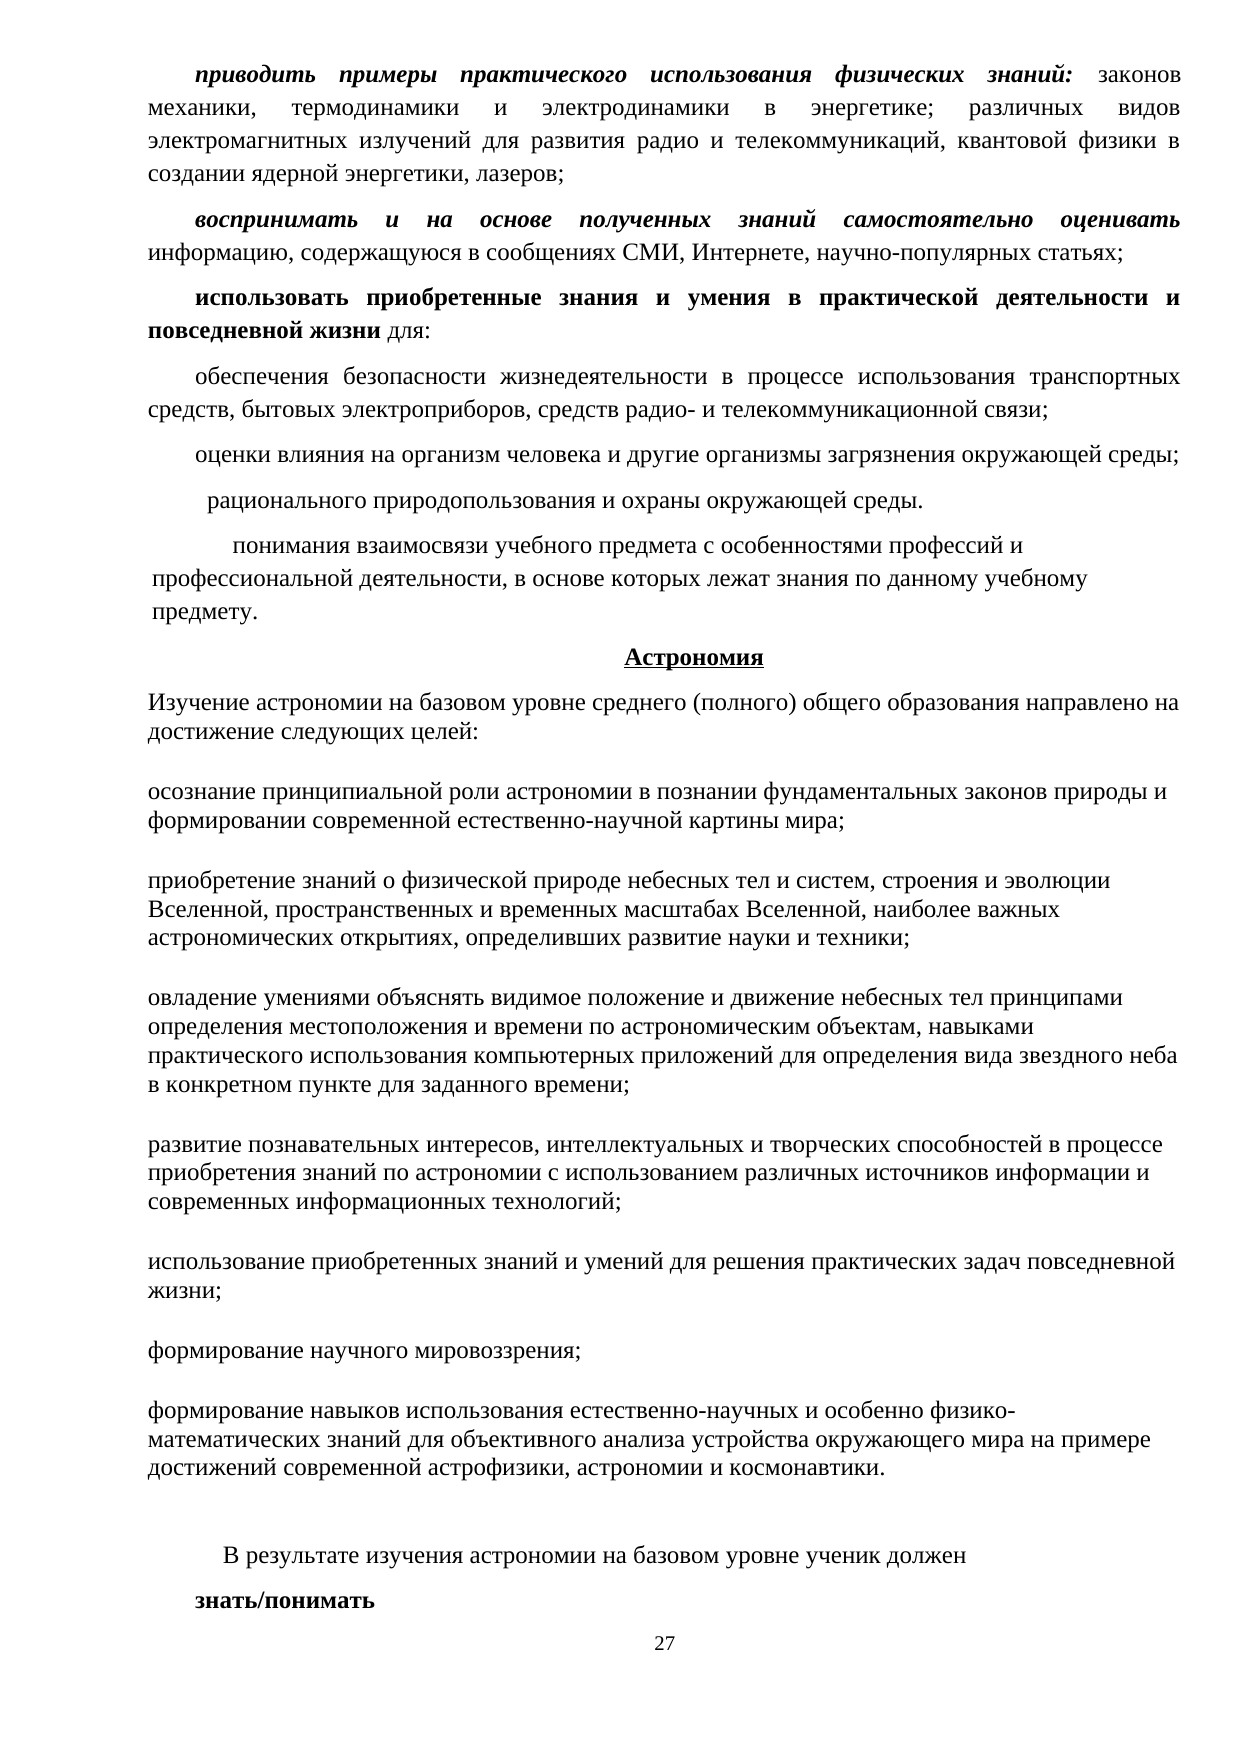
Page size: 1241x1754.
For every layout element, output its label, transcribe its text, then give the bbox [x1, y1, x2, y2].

text В результате изучения астрономии на базовом уровне ученик должен [148, 1540, 1181, 1569]
text формирование навыков использования естественно-научных и особенно физико-математических знаний для объективного анализа устройства окружающего мира на примере достижений современной астрофизики, астрономии и космонавтики. [148, 1395, 1181, 1481]
text использование приобретенных знаний и умений для решения практических задач повседневной жизни; [148, 1246, 1181, 1304]
text использовать приобретенные знания и умения в практической деятельности и повседневной жизни для: [148, 282, 1181, 344]
text знать/понимать [148, 1586, 1181, 1614]
text Изучение астрономии на базовом уровне среднего (полного) общего образования направлено на достижение следующих целей: [148, 687, 1181, 745]
text воспринимать и на основе полученных знаний самостоятельно оценивать информацию, содержащуюся в сообщениях СМИ, Интернете, научно-популярных статьях; [148, 204, 1181, 265]
list понимания взаимосвязи учебного предмета с особенностями профессий и профессиональной деятельности, в основе которых лежат знания по данному учебному предмету. [152, 530, 1175, 625]
text обеспечения безопасности жизнедеятельности в процессе использования транспортных средств, бытовых электроприборов, средств радио- и телекоммуникационной связи; [148, 361, 1181, 422]
text приобретение знаний о физической природе небесных тел и систем, строения и эволюции Вселенной, пространственных и временных масштабах Вселенной, наиболее важных астрономических открытиях, определивших развитие науки и техники; [148, 865, 1181, 951]
text осознание принципиальной роли астрономии в познании фундаментальных законов природы и формировании современной естественно-научной картины мира; [148, 776, 1181, 834]
text развитие познавательных интересов, интеллектуальных и творческих способностей в процессе приобретения знаний по астрономии с использованием различных источников информации и современных информационных технологий; [148, 1129, 1181, 1215]
text формирование научного мировоззрения; [148, 1335, 1181, 1364]
text рационального природопользования и охраны окружающей среды. [148, 485, 1181, 513]
text приводить примеры практического использования физических знаний: законов механики, термодинамики и электродинамики в энергетике; различных видов электромагнитных излучений для развития радио и телекоммуникаций, квантовой физики в создании ядерной энергетики, лазеров; [148, 59, 1181, 187]
text оценки влияния на организм человека и другие организмы загрязнения окружающей среды; [148, 439, 1181, 468]
text овладение умениями объяснять видимое положение и движение небесных тел принципами определения местоположения и времени по астрономическим объектам, навыками практического использования компьютерных приложений для определения вида звездного неба в конкретном пункте для заданного времени; [148, 982, 1181, 1097]
text Астрономия [148, 642, 1181, 671]
